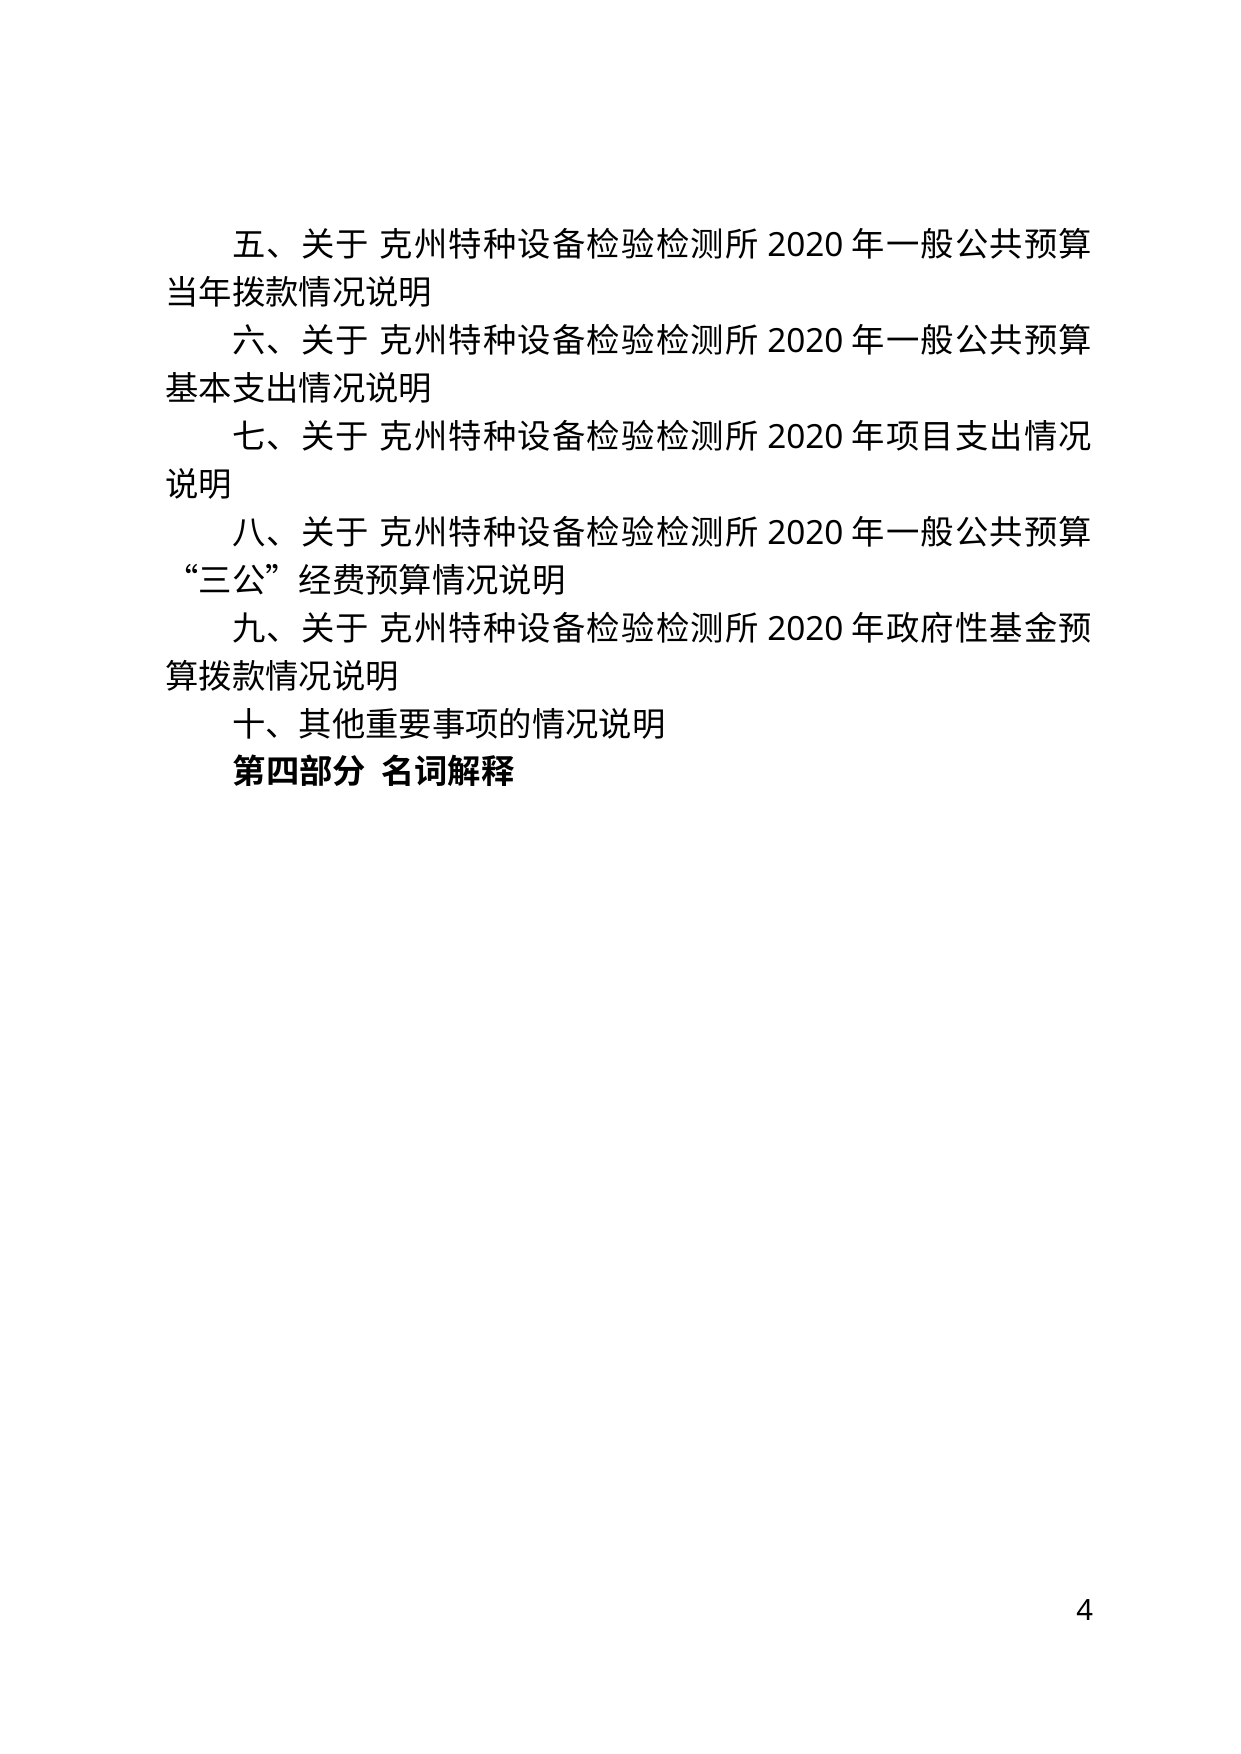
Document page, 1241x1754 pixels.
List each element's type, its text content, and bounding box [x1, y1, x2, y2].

text 六、关于 克州特种设备检验检测所2020年一般公共预算基本支出情况说明 [165, 314, 1092, 410]
text 十、其他重要事项的情况说明 [165, 698, 1092, 746]
text 八、关于 克州特种设备检验检测所2020年一般公共预算“三公”经费预算情况说明 [165, 506, 1092, 602]
text 第四部分 名词解释 [165, 746, 1092, 793]
text 七、关于 克州特种设备检验检测所2020年项目支出情况说明 [165, 410, 1092, 506]
text 九、关于 克州特种设备检验检测所2020年政府性基金预算拨款情况说明 [165, 602, 1092, 698]
text 五、关于 克州特种设备检验检测所2020年一般公共预算当年拨款情况说明 [165, 218, 1092, 314]
